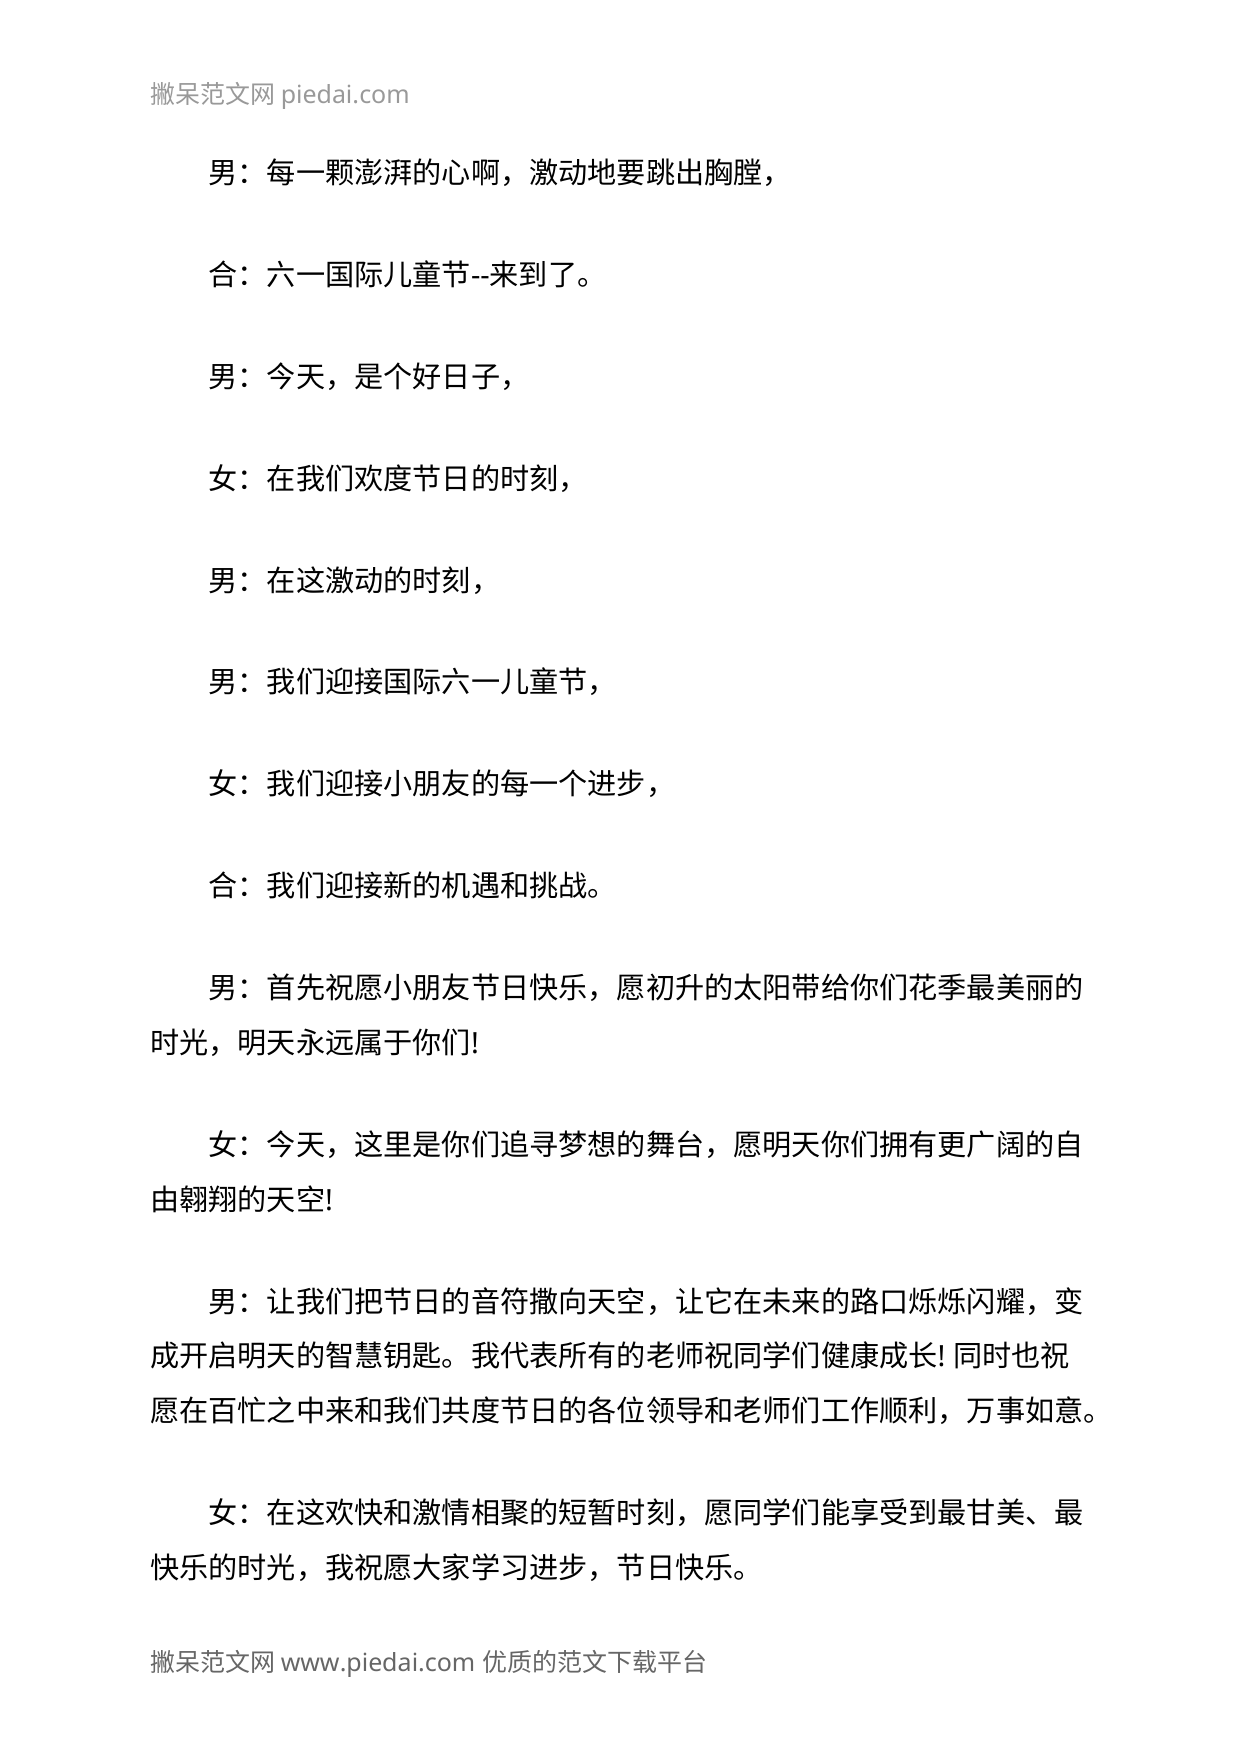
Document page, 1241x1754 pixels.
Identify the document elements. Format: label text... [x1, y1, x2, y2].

text 男：首先祝愿小朋友节日快乐，愿初升的太阳带给你们花季最美丽的时光，明天永远属于你们! [150, 964, 1090, 1062]
text 男：在这激动的时刻， [150, 557, 1090, 599]
text 女：今天，这里是你们追寻梦想的舞台，愿明天你们拥有更广阔的自由翱翔的天空! [150, 1121, 1090, 1218]
text 男：我们迎接国际六一儿童节， [150, 659, 1090, 701]
text 女：在这欢快和激情相聚的短暂时刻，愿同学们能享受到最甘美、最快乐的时光，我祝愿大家学习进步，节日快乐。 [150, 1490, 1090, 1587]
text 合：六一国际儿童节--来到了。 [150, 252, 1090, 294]
text 合：我们迎接新的机遇和挑战。 [150, 863, 1090, 905]
text 女：我们迎接小朋友的每一个进步， [150, 761, 1090, 803]
text 男：今天，是个好日子， [150, 354, 1090, 396]
text 男：让我们把节日的音符撒向天空，让它在未来的路口烁烁闪耀，变成开启明天的智慧钥匙。我代表所有的老师祝同学们健康成长! 同时也祝愿在百忙之中来和我们共度节日的各位领导和老师们工作顺利，万事如意。 [150, 1278, 1090, 1430]
text 男：每一颗澎湃的心啊，激动地要跳出胸膛， [150, 150, 1090, 192]
text 女：在我们欢度节日的时刻， [150, 456, 1090, 498]
